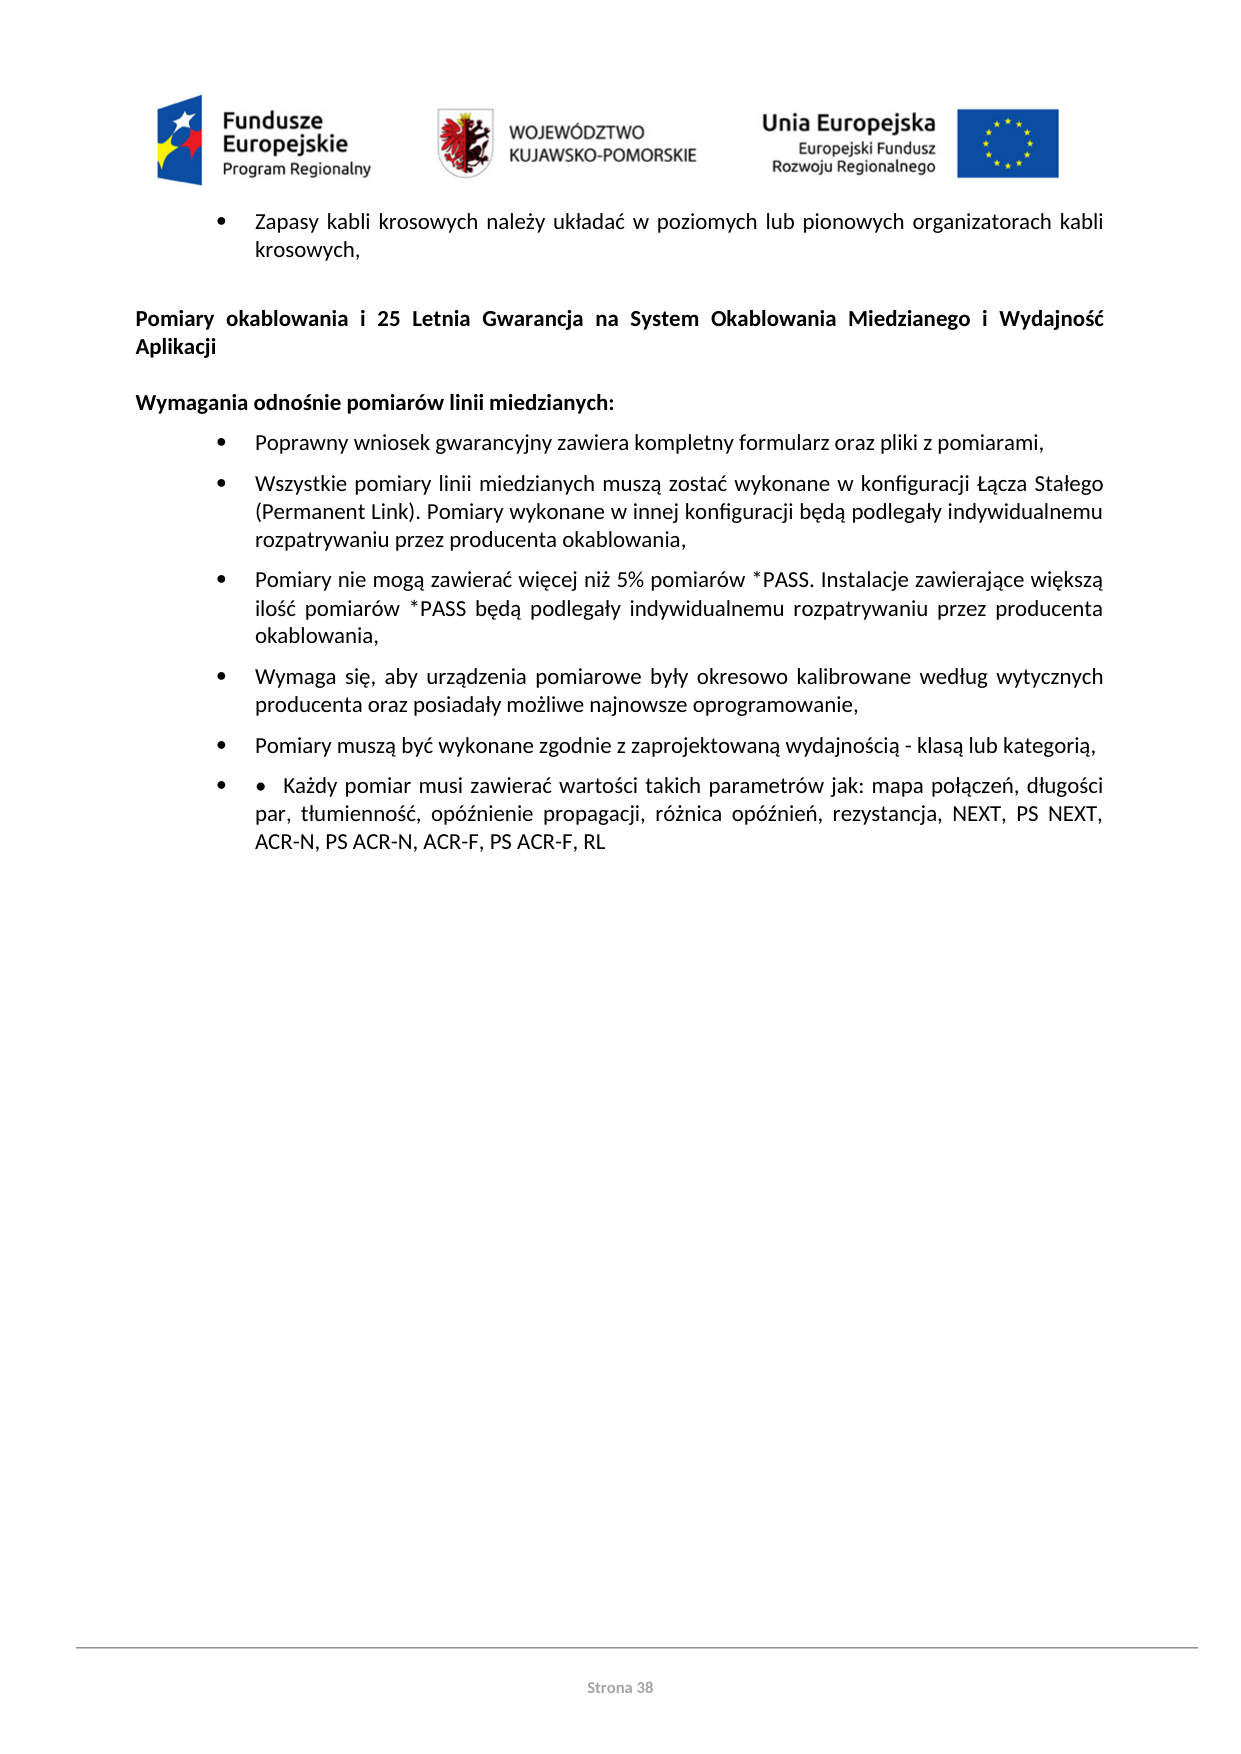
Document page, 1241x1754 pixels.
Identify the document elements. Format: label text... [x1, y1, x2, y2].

text Wymaga się, aby urządzenia pomiarowe były okresowo kalibrowane według wytycznych producenta oraz posiadały możliwe najnowsze oprogramowanie, [217, 662, 1105, 718]
text • Każdy pomiar musi zawierać wartości takich parametrów jak: mapa połączeń, długości par, tłumienność, opóźnienie propagacji, różnica opóźnień, rezystancja, NEXT, PS NEXT, ACR-N, PS ACR-N, ACR-F, PS ACR-F, RL [217, 771, 1105, 855]
picture [135, 72, 1081, 208]
text Pomiary muszą być wykonane zgodnie z zaprojektowaną wydajnością - klasą lub kategorią, [217, 731, 1105, 759]
text Zapasy kabli krosowych należy układać w poziomych lub pionowych organizatorach kabli krosowych, [217, 207, 1105, 263]
text Pomiary okablowania i 25 Letnia Gwarancja na System Okablowania Miedzianego i Wydajność Aplikacji [135, 304, 1105, 360]
text Wszystkie pomiary linii miedzianych muszą zostać wykonane w konfiguracji Łącza Stałego (Permanent Link). Pomiary wykonane w innej konfiguracji będą podlegały indywidualnemu rozpatrywaniu przez producenta okablowania, [217, 469, 1105, 553]
text Wymagania odnośnie pomiarów linii miedzianych: [135, 388, 1105, 416]
text Pomiary nie mogą zawierać więcej niż 5% pomiarów *PASS. Instalacje zawierające większą ilość pomiarów *PASS będą podlegały indywidualnemu rozpatrywaniu przez producenta okablowania, [217, 566, 1105, 650]
text Poprawny wniosek gwarancyjny zawiera kompletny formularz oraz pliki z pomiarami, [217, 428, 1105, 457]
